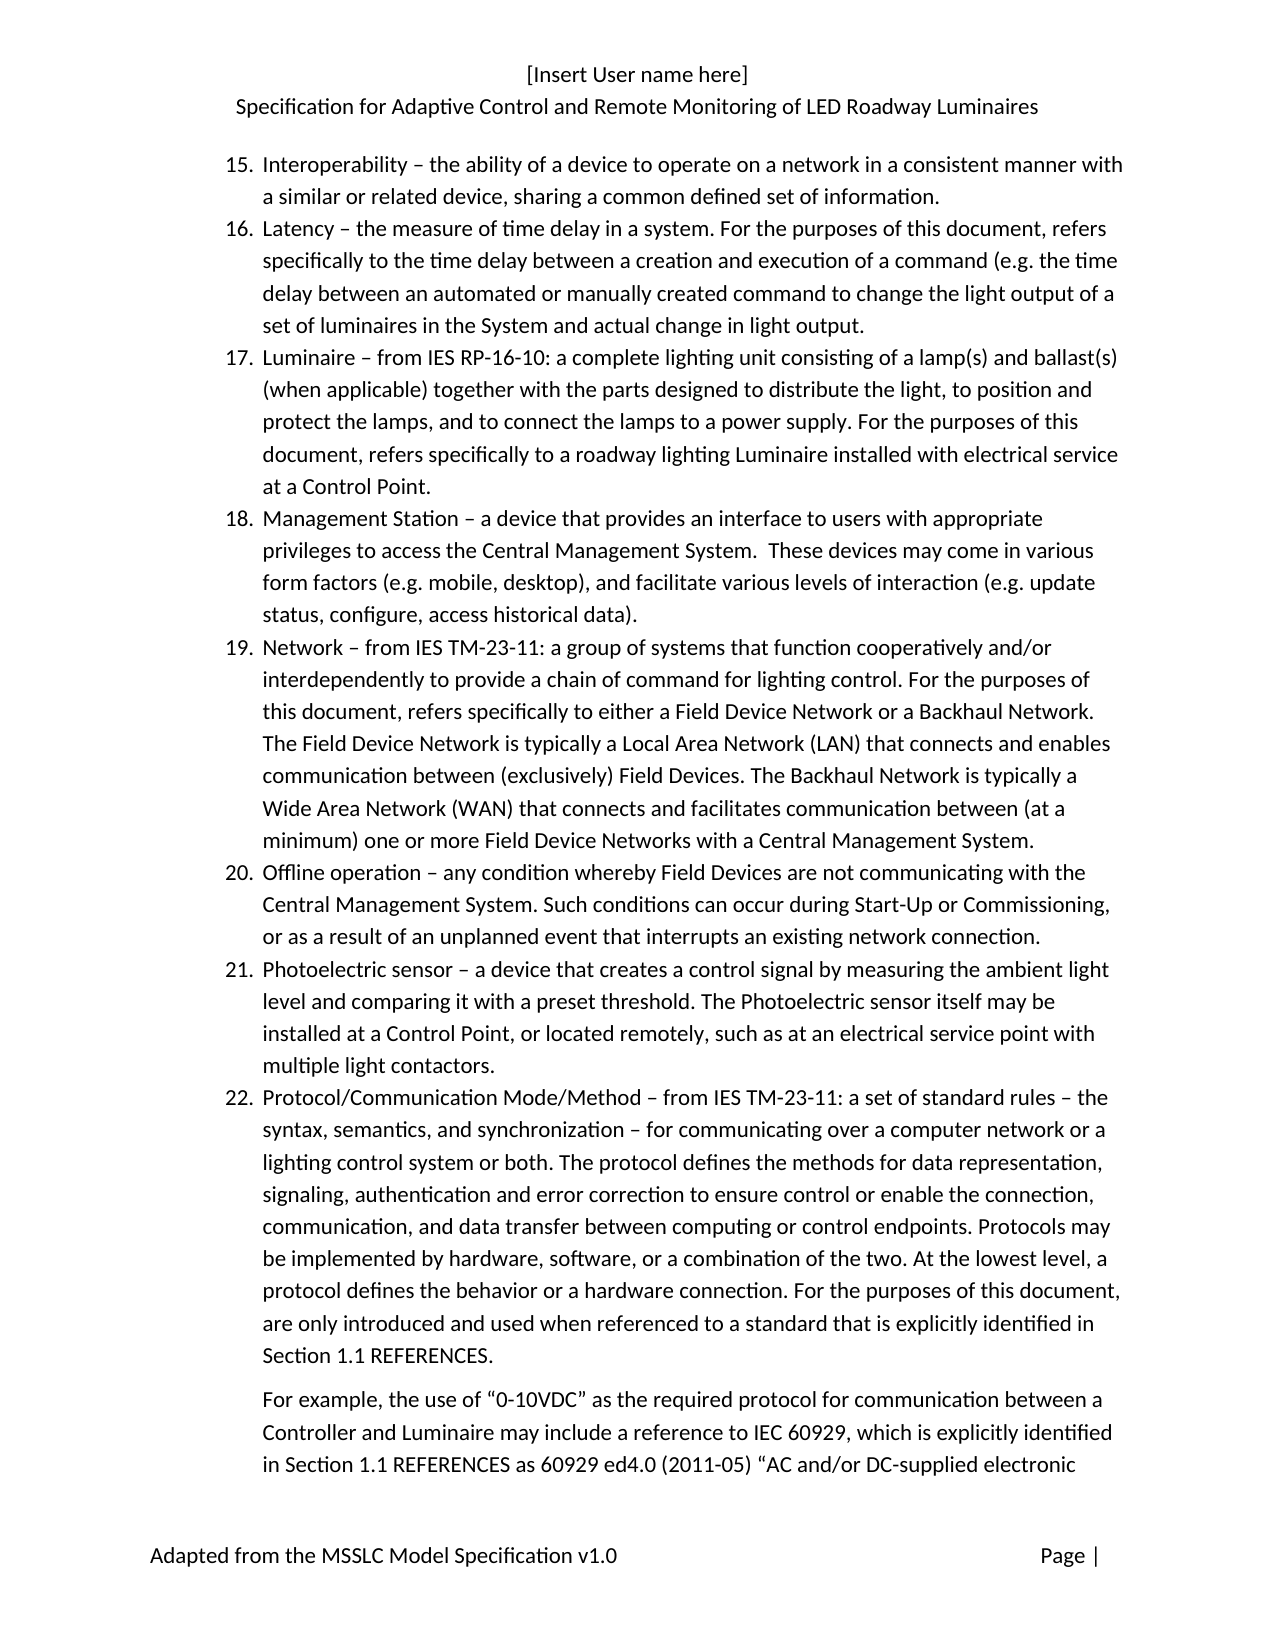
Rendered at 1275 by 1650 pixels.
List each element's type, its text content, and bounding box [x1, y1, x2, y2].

text Latency – the measure of time delay in a system. For the purposes of this document, refers specifically to the time delay between a creation and execution of a command (e.g. the time delay between an automated or manually created command to change the light output of a set of luminaires in the System and actual change in light output. [225, 214, 1125, 339]
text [262, 1386, 1125, 1478]
text Network – from IES TM-23-11: a group of systems that function cooperatively and/or interdependently to provide a chain of command for lighting control. For the purposes of this document, refers specifically to either a Field Device Network or a Backhaul Network. The Field Device Network is typically a Local Area Network (LAN) that connects and enables communication between (exclusively) Field Devices. The Backhaul Network is typically a Wide Area Network (WAN) that connects and facilitates communication between (at a minimum) one or more Field Device Networks with a Central Management System. [225, 633, 1125, 854]
text Protocol/Communication Mode/Method – from IES TM-23-11: a set of standard rules – the syntax, semantics, and synchronization – for communicating over a computer network or a lighting control system or both. The protocol defines the methods for data representation, signaling, authentication and error correction to ensure control or enable the connection, communication, and data transfer between computing or control endpoints. Protocols may be implemented by hardware, software, or a combination of the two. At the lowest level, a protocol defines the behavior or a hardware connection. For the purposes of this document, are only introduced and used when referenced to a standard that is explicitly identified in Section 1.1 REFERENCES. [225, 1083, 1125, 1369]
text Management Station – a device that provides an interface to users with appropriate privileges to access the Central Management System. These devices may come in various form factors (e.g. mobile, desktop), and facilitate various levels of interaction (e.g. update status, configure, access historical data). [225, 504, 1125, 629]
text Photoelectric sensor – a device that creates a control signal by measuring the ambient light level and comparing it with a preset threshold. The Photoelectric sensor itself may be installed at a Control Point, or located remotely, such as at an electrical service point with multiple light contactors. [225, 955, 1125, 1079]
text Offline operation – any condition whereby Field Devices are not communicating with the Central Management System. Such conditions can occur during Start-Up or Commissioning, or as a result of an unplanned event that interrupts an existing network connection. [225, 858, 1125, 951]
text Luminaire – from IES RP-16-10: a complete lighting unit consisting of a lamp(s) and ballast(s) (when applicable) together with the parts designed to distribute the light, to position and protect the lamps, and to connect the lamps to a power supply. For the purposes of this document, refers specifically to a roadway lighting Luminaire installed with electrical service at a Control Point. [225, 343, 1125, 500]
text Interoperability – the ability of a device to operate on a network in a consistent manner with a similar or related device, sharing a common defined set of information. [225, 150, 1125, 210]
